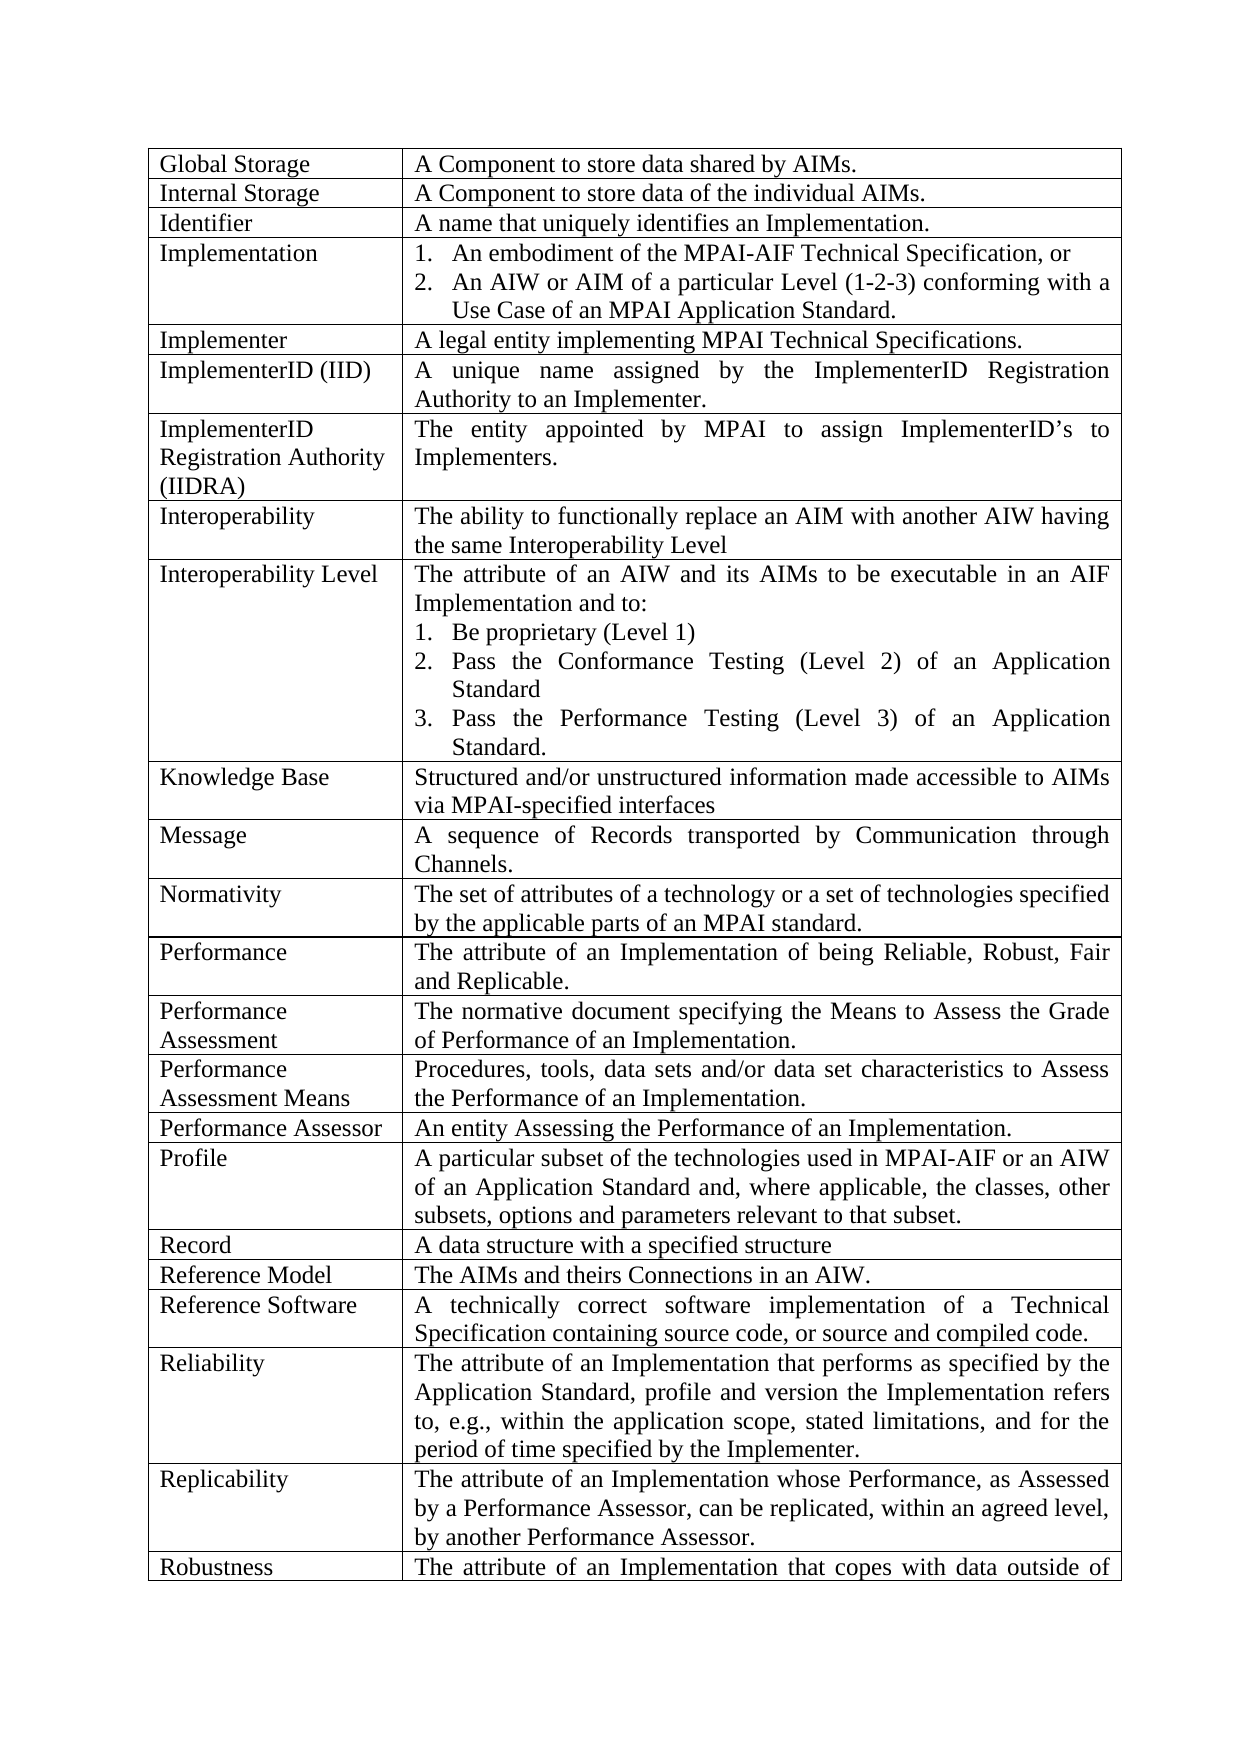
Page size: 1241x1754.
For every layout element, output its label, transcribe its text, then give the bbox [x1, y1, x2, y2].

table_cell Identifier [149, 208, 402, 237]
table_cell The normative document specifying the Means to Assess the Grade of Performance of an Implementation. [403, 996, 1121, 1053]
table_cell Message [149, 820, 402, 878]
table_cell Performance Assessment [149, 996, 402, 1053]
table_cell Performance [149, 938, 402, 995]
table_cell The attribute of an AIW and its AIMs to be executable in an AIF Implementation and to: Be proprietary (Level 1) Pass the Conformance Testing (Level 2) of an Application Standard Pass the Performance Testing (Level 3) of an Application Standard. [403, 560, 1121, 761]
table_cell Knowledge Base [149, 762, 402, 819]
table_cell Interoperability Level [149, 560, 402, 761]
table_cell Global Storage [149, 149, 402, 177]
table_cell Implementer [149, 325, 402, 354]
table_cell Reliability [149, 1348, 402, 1463]
table_cell Profile [149, 1143, 402, 1229]
table_cell The attribute of an Implementation whose Performance, as Assessed by a Performance Assessor, can be replicated, within an agreed level, by another Performance Assessor. [403, 1464, 1121, 1551]
table_cell Interoperability [149, 501, 402, 558]
table_cell Reference Software [149, 1290, 402, 1347]
table_cell The AIMs and theirs Connections in an AIW. [403, 1260, 1121, 1289]
table_cell A data structure with a specified structure [403, 1230, 1121, 1259]
table_cell Performance Assessment Means [149, 1055, 402, 1112]
table_cell A particular subset of the technologies used in MPAI-AIF or an AIW of an Application Standard and, where applicable, the classes, other subsets, options and parameters relevant to that subset. [403, 1143, 1121, 1229]
table_cell Implementation [149, 238, 402, 324]
table_cell ImplementerID Registration Authority (IIDRA) [149, 414, 402, 500]
table_cell The entity appointed by MPAI to assign ImplementerID’s to Implementers. [403, 414, 1121, 500]
table_cell The set of attributes of a technology or a set of technologies specified by the applicable parts of an MPAI standard. [403, 879, 1121, 936]
table_cell A sequence of Records transported by Communication through Channels. [403, 820, 1121, 878]
table_cell An embodiment of the MPAI-AIF Technical Specification, or An AIW or AIM of a particular Level (1-2-3) conforming with a Use Case of an MPAI Application Standard. [403, 238, 1121, 324]
table_cell A Component to store data of the individual AIMs. [403, 179, 1121, 207]
table_cell Procedures, tools, data sets and/or data set characteristics to Assess the Performance of an Implementation. [403, 1055, 1121, 1112]
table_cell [403, 1552, 1121, 1580]
table_cell The ability to functionally replace an AIM with another AIW having the same Interoperability Level [403, 501, 1121, 558]
table_cell An entity Assessing the Performance of an Implementation. [403, 1113, 1121, 1142]
table_cell A legal entity implementing MPAI Technical Specifications. [403, 325, 1121, 354]
table_cell A unique name assigned by the ImplementerID Registration Authority to an Implementer. [403, 355, 1121, 413]
table_cell Record [149, 1230, 402, 1259]
table_cell ImplementerID (IID) [149, 355, 402, 413]
table_cell A technically correct software implementation of a Technical Specification containing source code, or source and compiled code. [403, 1290, 1121, 1347]
table_cell A Component to store data shared by AIMs. [403, 149, 1121, 177]
table_cell Reference Model [149, 1260, 402, 1289]
table_cell Performance Assessor [149, 1113, 402, 1142]
table_cell A name that uniquely identifies an Implementation. [403, 208, 1121, 237]
table_cell The attribute of an Implementation that performs as specified by the Application Standard, profile and version the Implementation refers to, e.g., within the application scope, stated limitations, and for the period of time specified by the Implementer. [403, 1348, 1121, 1463]
table_cell Internal Storage [149, 179, 402, 207]
table_cell Structured and/or unstructured information made accessible to AIMs via MPAI-specified interfaces [403, 762, 1121, 819]
table_cell Robustness [149, 1552, 402, 1580]
table_cell Replicability [149, 1464, 402, 1551]
table_cell The attribute of an Implementation of being Reliable, Robust, Fair and Replicable. [403, 938, 1121, 995]
table_cell Normativity [149, 879, 402, 936]
